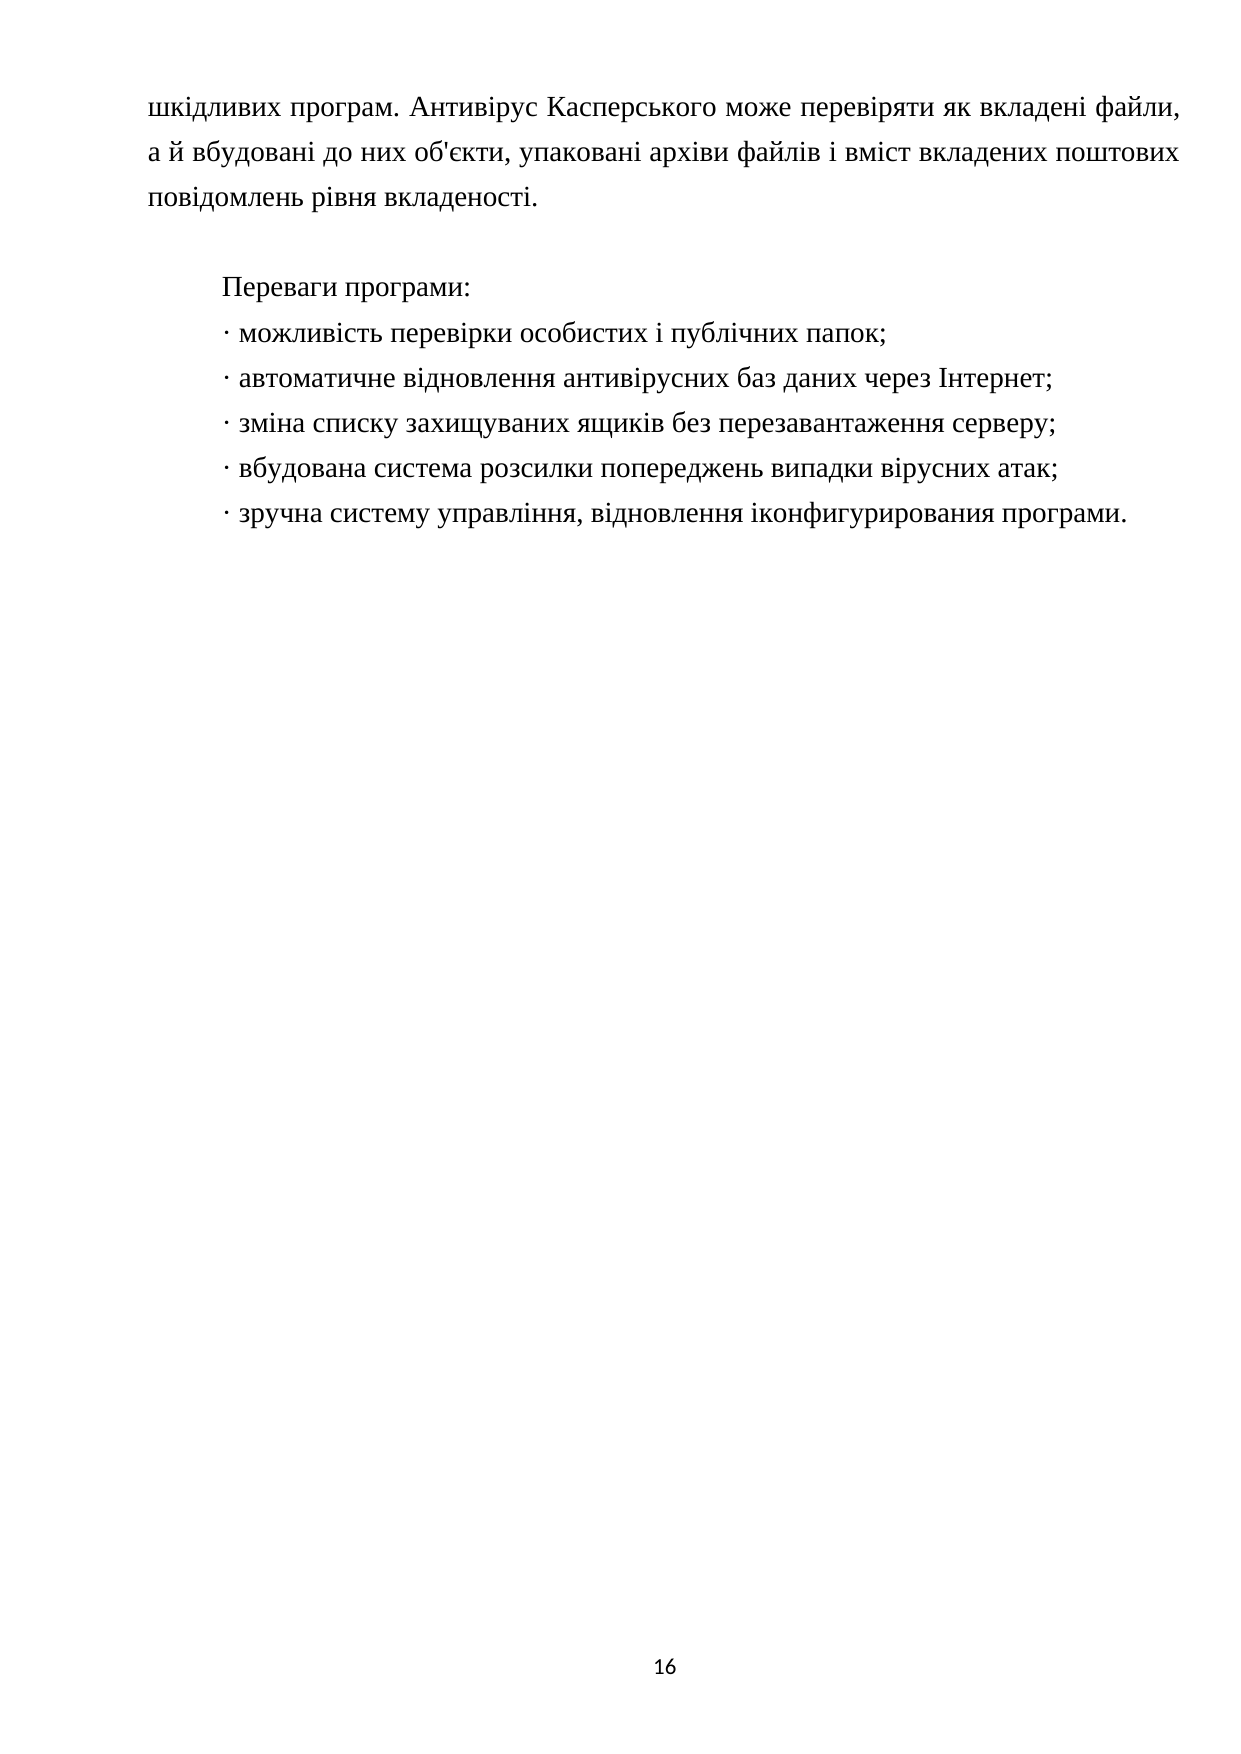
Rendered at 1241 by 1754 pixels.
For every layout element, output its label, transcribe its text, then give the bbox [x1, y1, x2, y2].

text · зміна списку захищуваних ящиків без перезавантаження серверу; [148, 405, 1181, 439]
text · вбудована система розсилки попереджень випадки вірусних атак; [148, 450, 1181, 484]
text · можливість перевірки особистих і публічних папок; [148, 315, 1181, 348]
text · автоматичне відновлення антивірусних баз даних через Інтернет; [148, 360, 1181, 393]
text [148, 89, 1181, 213]
text Переваги програми: [148, 269, 1181, 303]
text · зручна систему управління, відновлення іконфигурирования програми. [148, 496, 1181, 529]
